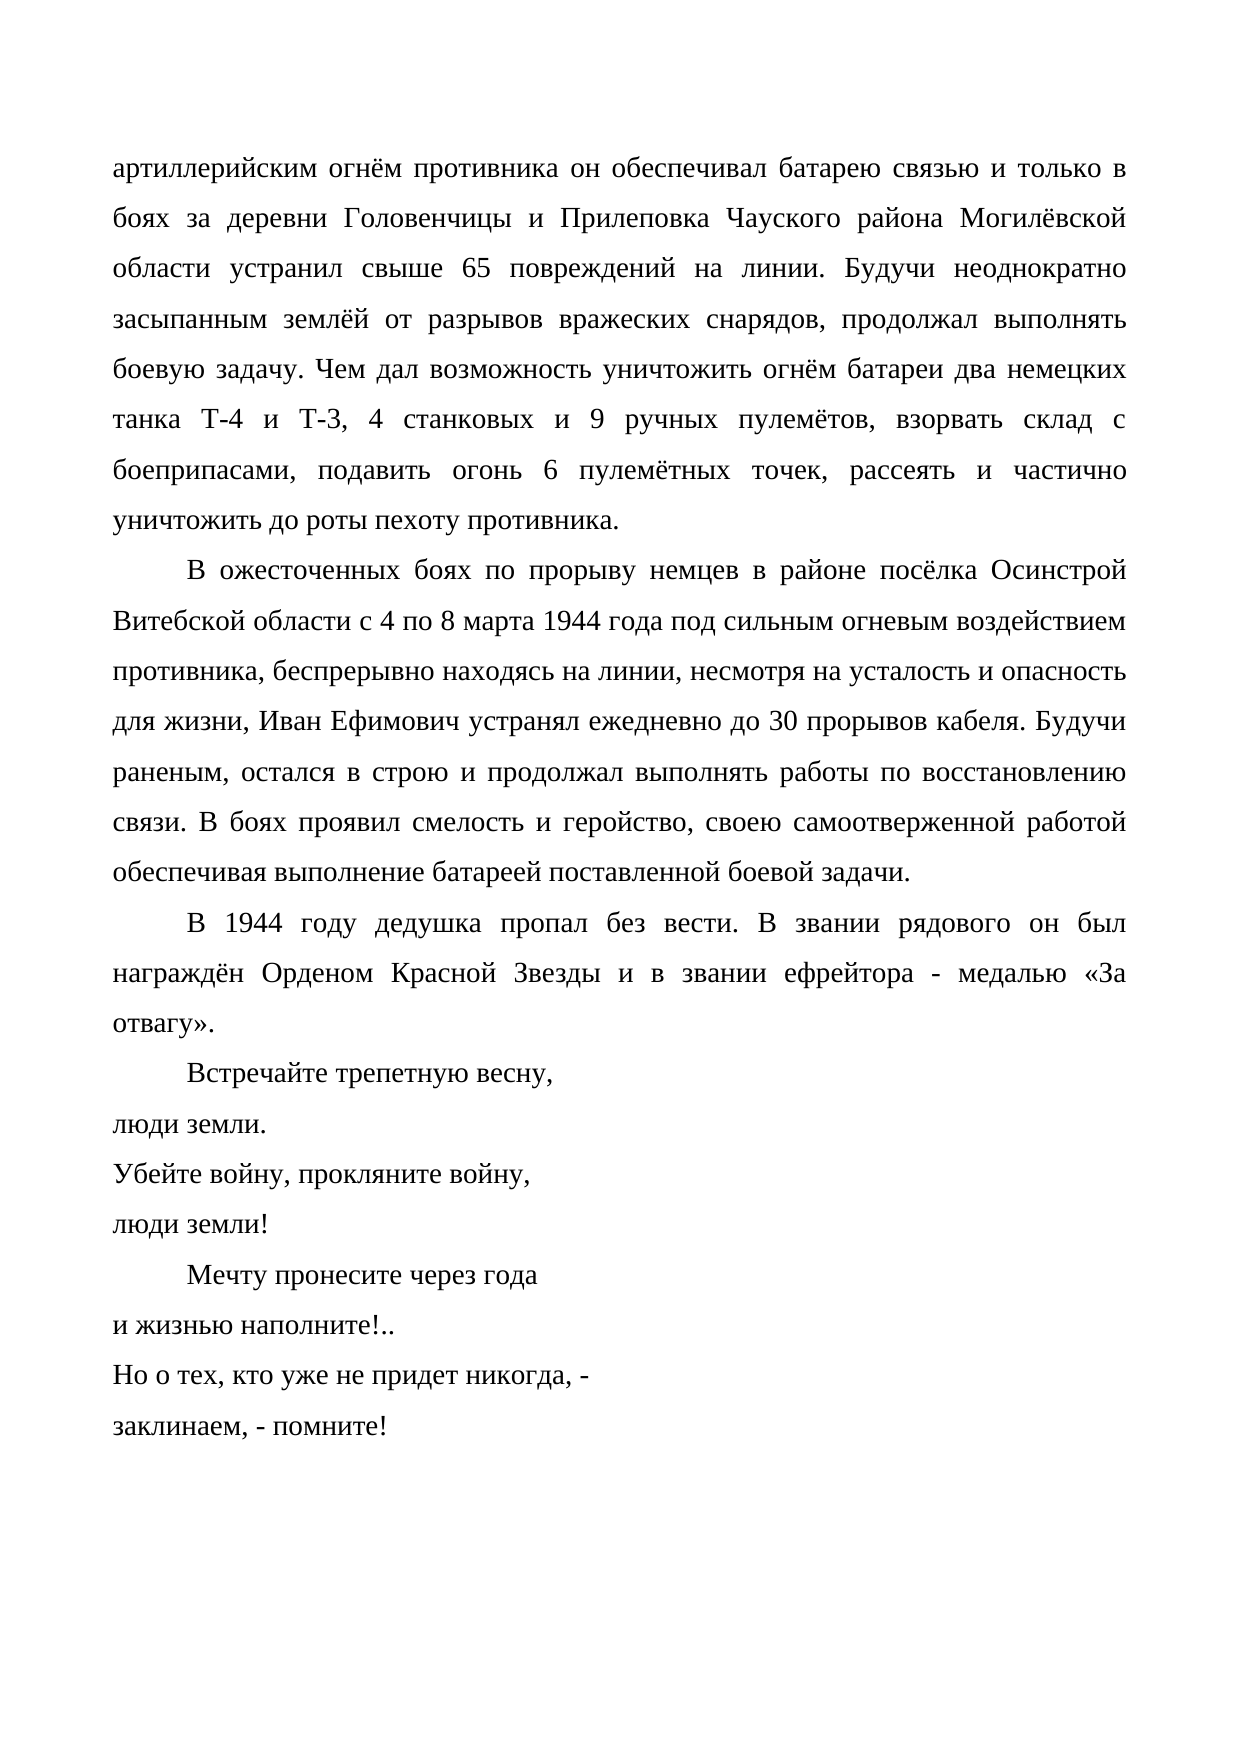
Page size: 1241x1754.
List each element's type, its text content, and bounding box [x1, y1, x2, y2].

text Мечту пронесите через года и жизнью наполните!.. Но о тех, кто уже не придет никогда, - заклинаем, - помните! [112, 1257, 1128, 1441]
text В ожесточенных боях по прорыву немцев в районе посёлка Осинстрой Витебской области с 4 по 8 марта 1944 года под сильным огневым воздействием противника, беспрерывно находясь на линии, несмотря на усталость и опасность для жизни, Иван Ефимович устранял ежедневно до 30 прорывов кабеля. Будучи раненым, остался в строю и продолжал выполнять работы по восстановлению связи. В боях проявил смелость и геройство, своею самоотверженной работой обеспечивая выполнение батареей поставленной боевой задачи. [112, 552, 1128, 888]
text В 1944 году дедушка пропал без вести. В звании рядового он был награждён Орденом Красной Звезды и в звании ефрейтора - медалью «За отвагу». [112, 905, 1128, 1039]
text Встречайте трепетную весну, люди земли. Убейте войну, прокляните войну, люди земли! [112, 1056, 1128, 1240]
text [112, 150, 1128, 536]
